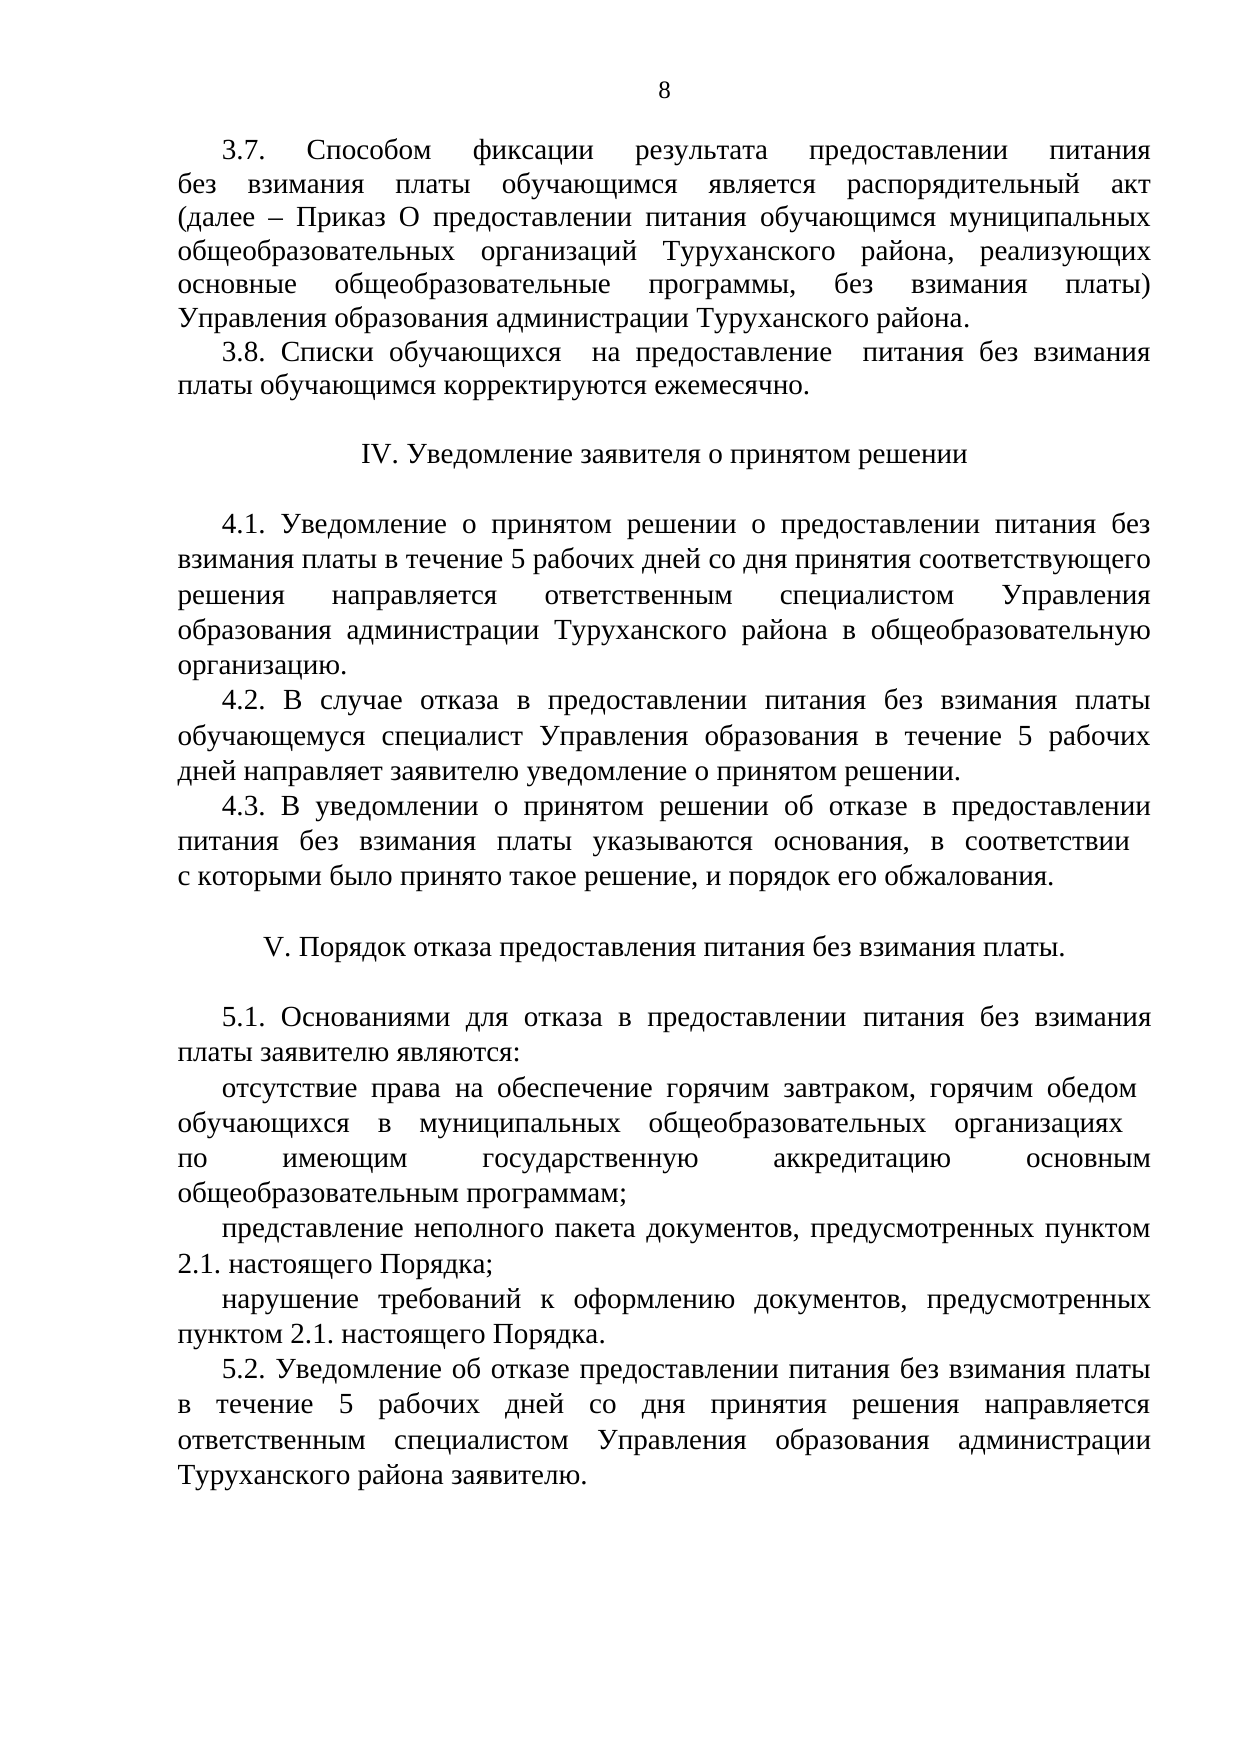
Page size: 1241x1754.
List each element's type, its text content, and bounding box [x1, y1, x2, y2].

text 4.1. Уведомление о принятом решении о предоставлении питания без взимания платы в течение 5 рабочих дней со дня принятия соответствующего решения направляется ответственным специалистом Управления образования администрации Туруханского района в общеобразовательную организацию. [177, 506, 1152, 681]
text 5.2. Уведомление об отказе предоставлении питания без взимания платы в течение 5 рабочих дней со дня принятия решения направляется ответственным специалистом Управления образования администрации Туруханского района заявителю. [177, 1351, 1152, 1491]
text нарушение требований к оформлению документов, предусмотренных пунктом 2.1. настоящего Порядка. [177, 1281, 1152, 1350]
text 3.8. Списки обучающихся на предоставление питания без взимания платы обучающимся корректируются ежемесячно. [177, 334, 1152, 401]
text 3.7. Способом фиксации результата предоставлении питания без взимания платы обучающимся является распорядительный акт (далее – Приказ О предоставлении питания обучающимся муниципальных общеобразовательных организаций Туруханского района, реализующих основные общеобразовательные программы, без взимания платы) Управления образования администрации Туруханского района. [177, 132, 1152, 334]
text V. Порядок отказа предоставления питания без взимания платы. [177, 929, 1152, 962]
text IV. Уведомление заявителя о принятом решении [177, 436, 1152, 469]
text 4.3. В уведомлении о принятом решении об отказе в предоставлении питания без взимания платы указываются основания, в соответствии с которыми было принято такое решение, и порядок его обжалования. [177, 788, 1152, 892]
text 4.2. В случае отказа в предоставлении питания без взимания платы обучающемуся специалист Управления образования в течение 5 рабочих дней направляет заявителю уведомление о принятом решении. [177, 682, 1152, 786]
text отсутствие права на обеспечение горячим завтраком, горячим обедом обучающихся в муниципальных общеобразовательных организациях по имеющим государственную аккредитацию основным общеобразовательным программам; [177, 1070, 1152, 1209]
text 5.1. Основаниями для отказа в предоставлении питания без взимания платы заявителю являются: [177, 999, 1152, 1068]
text представление неполного пакета документов, предусмотренных пунктом 2.1. настоящего Порядка; [177, 1211, 1152, 1279]
